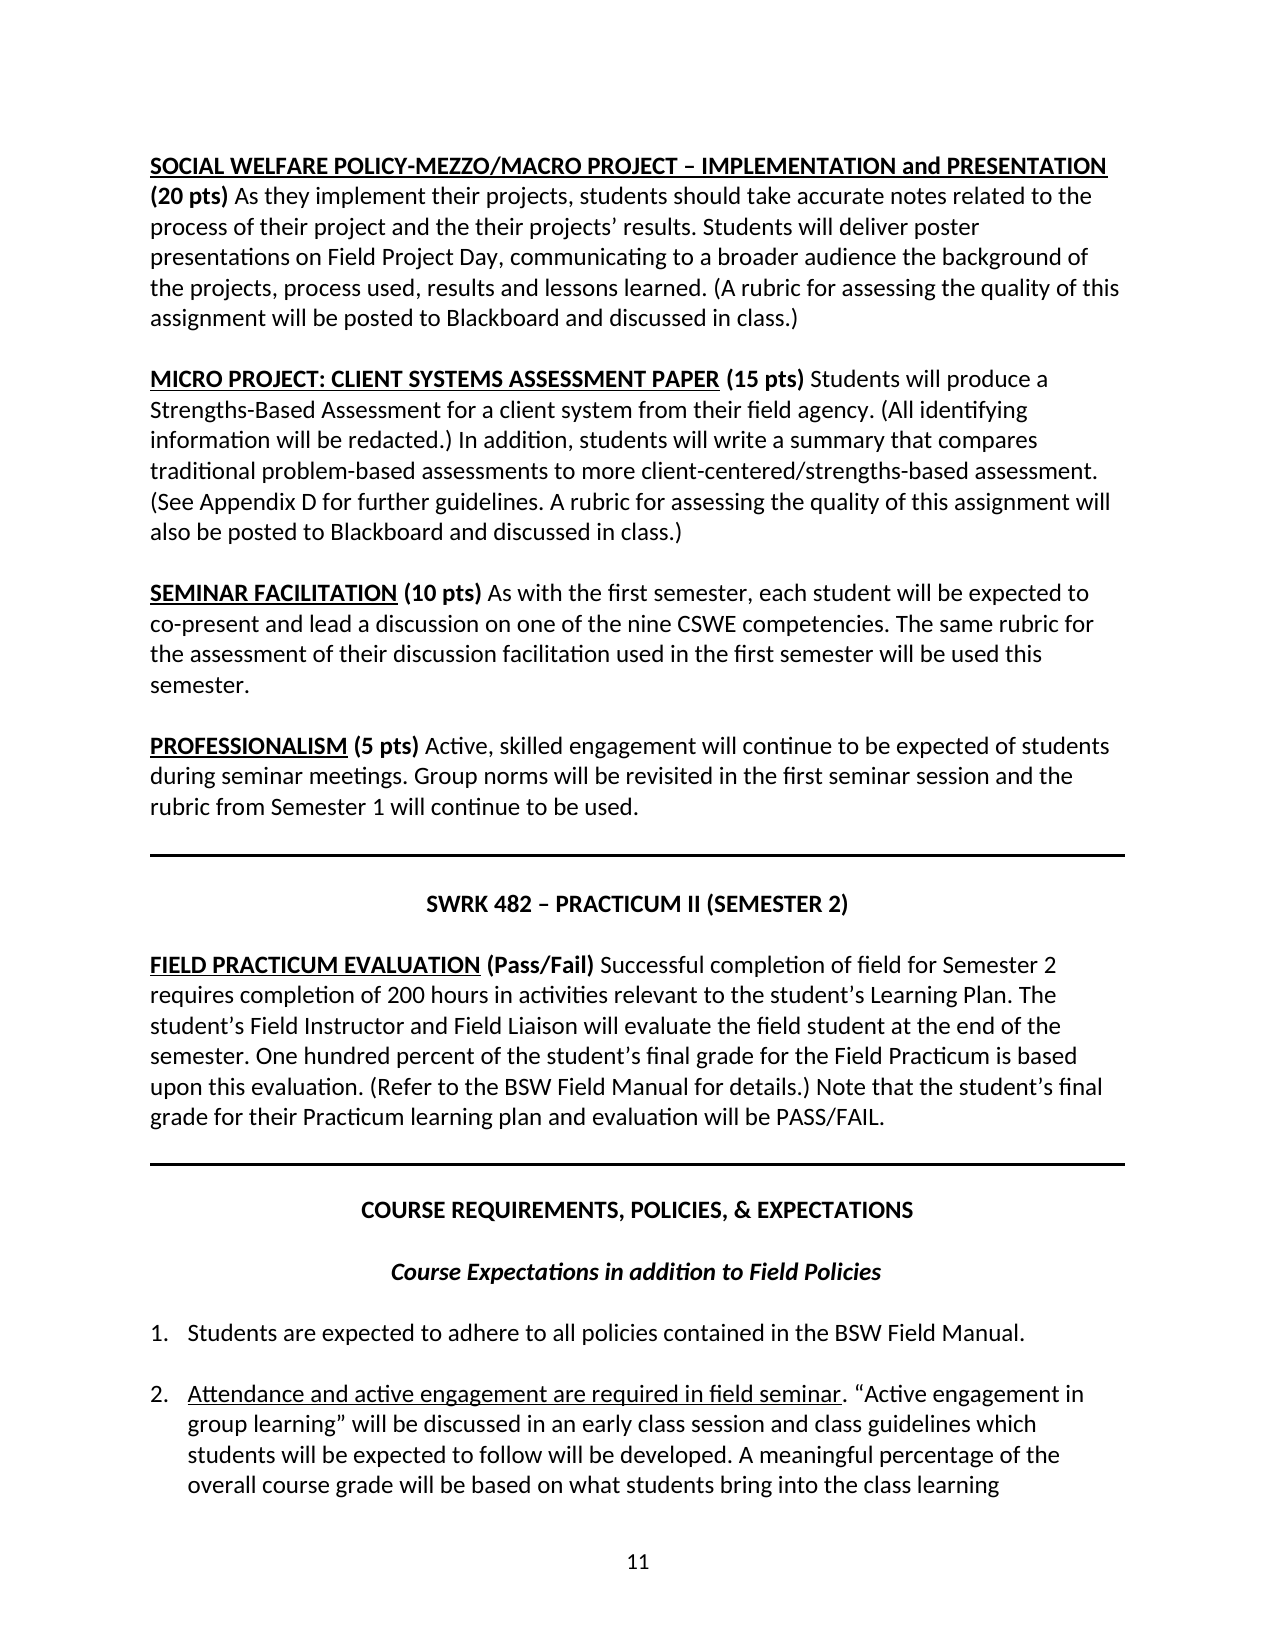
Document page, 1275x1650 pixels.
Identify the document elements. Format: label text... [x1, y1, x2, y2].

text SWRK 482 – PRACTICUM II (SEMESTER 2) [150, 888, 1125, 918]
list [150, 1378, 1125, 1500]
text COURSE REQUIREMENTS, POLICIES, & EXPECTATIONS [150, 1194, 1125, 1225]
text Course Expectations in addition to Field Policies [150, 1256, 1125, 1286]
text SOCIAL WELFARE POLICY-MEZZO/MACRO PROJECT – IMPLEMENTATION and PRESENTATION (20 pts) As they implement their projects, students should take accurate notes related to the process of their project and the their projects’ results. Students will deliver poster presentations on Field Project Day, communicating to a broader audience the background of the projects, process used, results and lessons learned. (A rubric for assessing the quality of this assignment will be posted to Blackboard and discussed in class.) [150, 150, 1125, 333]
list Students are expected to adhere to all policies contained in the BSW Field Manual. [150, 1317, 1125, 1347]
text SEMINAR FACILITATION (10 pts) As with the first semester, each student will be expected to co-present and lead a discussion on one of the nine CSWE competencies. The same rubric for the assessment of their discussion facilitation used in the first semester will be used this semester. [150, 577, 1125, 699]
text MICRO PROJECT: CLIENT SYSTEMS ASSESSMENT PAPER (15 pts) Students will produce a Strengths-Based Assessment for a client system from their field agency. (All identifying information will be redacted.) In addition, students will write a summary that compares traditional problem-based assessments to more client-centered/strengths-based assessment. (See Appendix D for further guidelines. A rubric for assessing the quality of this assignment will also be posted to Blackboard and discussed in class.) [150, 364, 1125, 547]
text FIELD PRACTICUM EVALUATION (Pass/Fail) Successful completion of field for Semester 2 requires completion of 200 hours in activities relevant to the student’s Learning Plan. The student’s Field Instructor and Field Liaison will evaluate the field student at the end of the semester. One hundred percent of the student’s final grade for the Field Practicum is based upon this evaluation. (Refer to the BSW Field Manual for details.) Note that the student’s final grade for their Practicum learning plan and evaluation will be PASS/FAIL. [150, 949, 1125, 1132]
text PROFESSIONALISM (5 pts) Active, skilled engagement will continue to be expected of students during seminar meetings. Group norms will be revisited in the first seminar session and the rubric from Semester 1 will continue to be used. [150, 730, 1125, 821]
